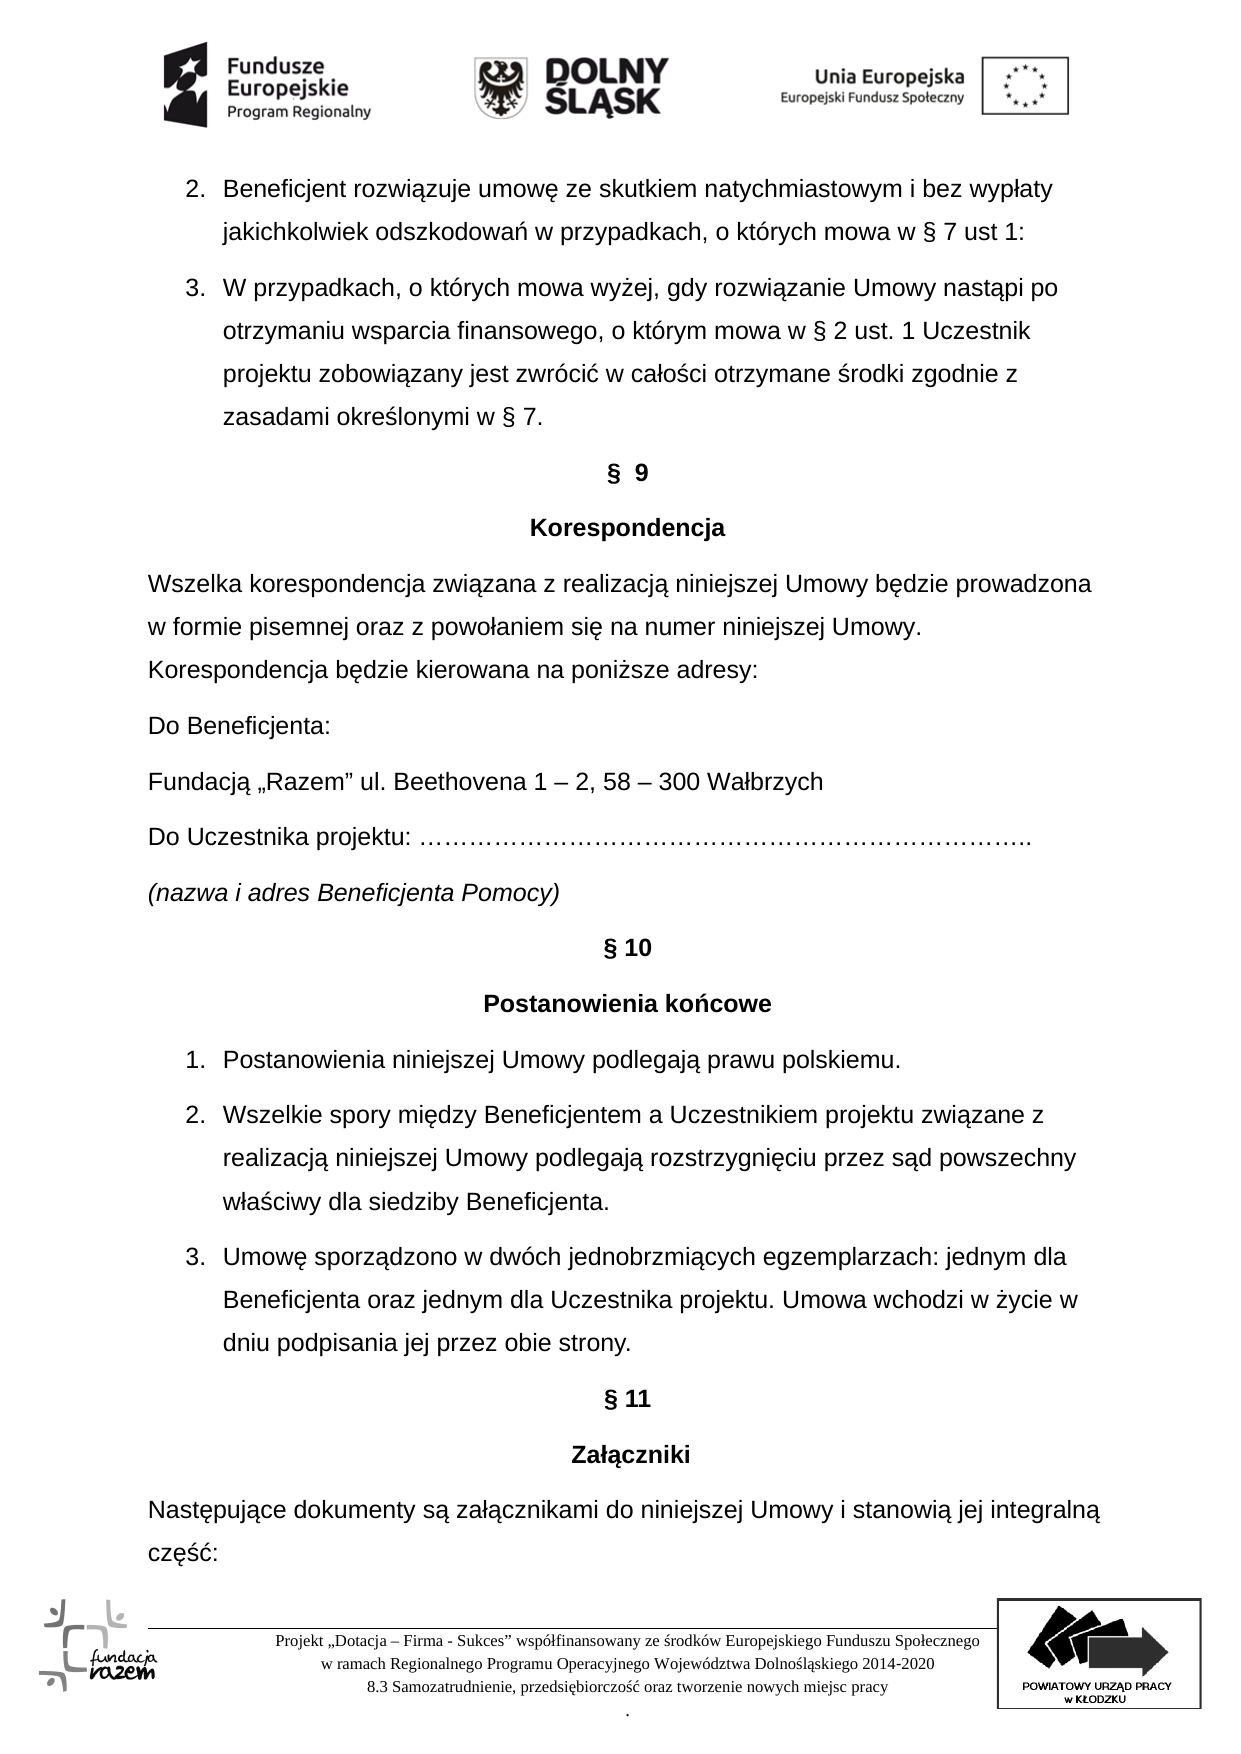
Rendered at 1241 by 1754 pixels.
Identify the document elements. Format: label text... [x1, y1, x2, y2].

text § 10 [148, 933, 1107, 962]
text Postanowienia końcowe [148, 989, 1107, 1018]
list Postanowienia niniejszej Umowy podlegają prawu polskiemu. [185, 1044, 1107, 1073]
list W przypadkach, o których mowa wyżej, gdy rozwiązanie Umowy nastąpi po otrzymaniu wsparcia finansowego, o którym mowa w § 2 ust. 1 Uczestnik projektu zobowiązany jest zwrócić w całości otrzymane środki zgodnie z zasadami określonymi w § 7. [185, 273, 1107, 431]
picture [146, 39, 1091, 133]
text (nazwa i adres Beneficjenta Pomocy) [148, 878, 1107, 906]
text § 9 [148, 458, 1107, 486]
text Wszelka korespondencja związana z realizacją niniejszej Umowy będzie prowadzona w formie pisemnej oraz z powołaniem się na numer niniejszej Umowy. Korespondencja będzie kierowana na poniższe adresy: [148, 569, 1107, 684]
text Następujące dokumenty są załącznikami do niniejszej Umowy i stanowią jej integralną część: [148, 1495, 1107, 1567]
list Umowę sporządzono w dwóch jednobrzmiących egzemplarzach: jednym dla Beneficjenta oraz jednym dla Uczestnika projektu. Umowa wchodzi w życie w dniu podpisania jej przez obie strony. [185, 1242, 1107, 1357]
text § 11 [148, 1384, 1107, 1413]
picture [996, 1598, 1202, 1708]
text Do Beneficjenta: [148, 711, 1107, 739]
text Korespondencja [148, 513, 1107, 542]
text Załączniki [148, 1439, 1107, 1468]
picture [38, 1599, 158, 1692]
text Do Uczestnika projektu: ……………………………………………………………….. [148, 822, 1107, 851]
text Fundacją „Razem” ul. Beethovena 1 – 2, 58 – 300 Wałbrzych [148, 766, 1107, 795]
list Beneficjent rozwiązuje umowę ze skutkiem natychmiastowym i bez wypłaty jakichkolwiek odszkodowań w przypadkach, o których mowa w § 7 ust 1: [185, 174, 1107, 246]
list Wszelkie spory między Beneficjentem a Uczestnikiem projektu związane z realizacją niniejszej Umowy podlegają rozstrzygnięciu przez sąd powszechny właściwy dla siedziby Beneficjenta. [185, 1100, 1107, 1215]
